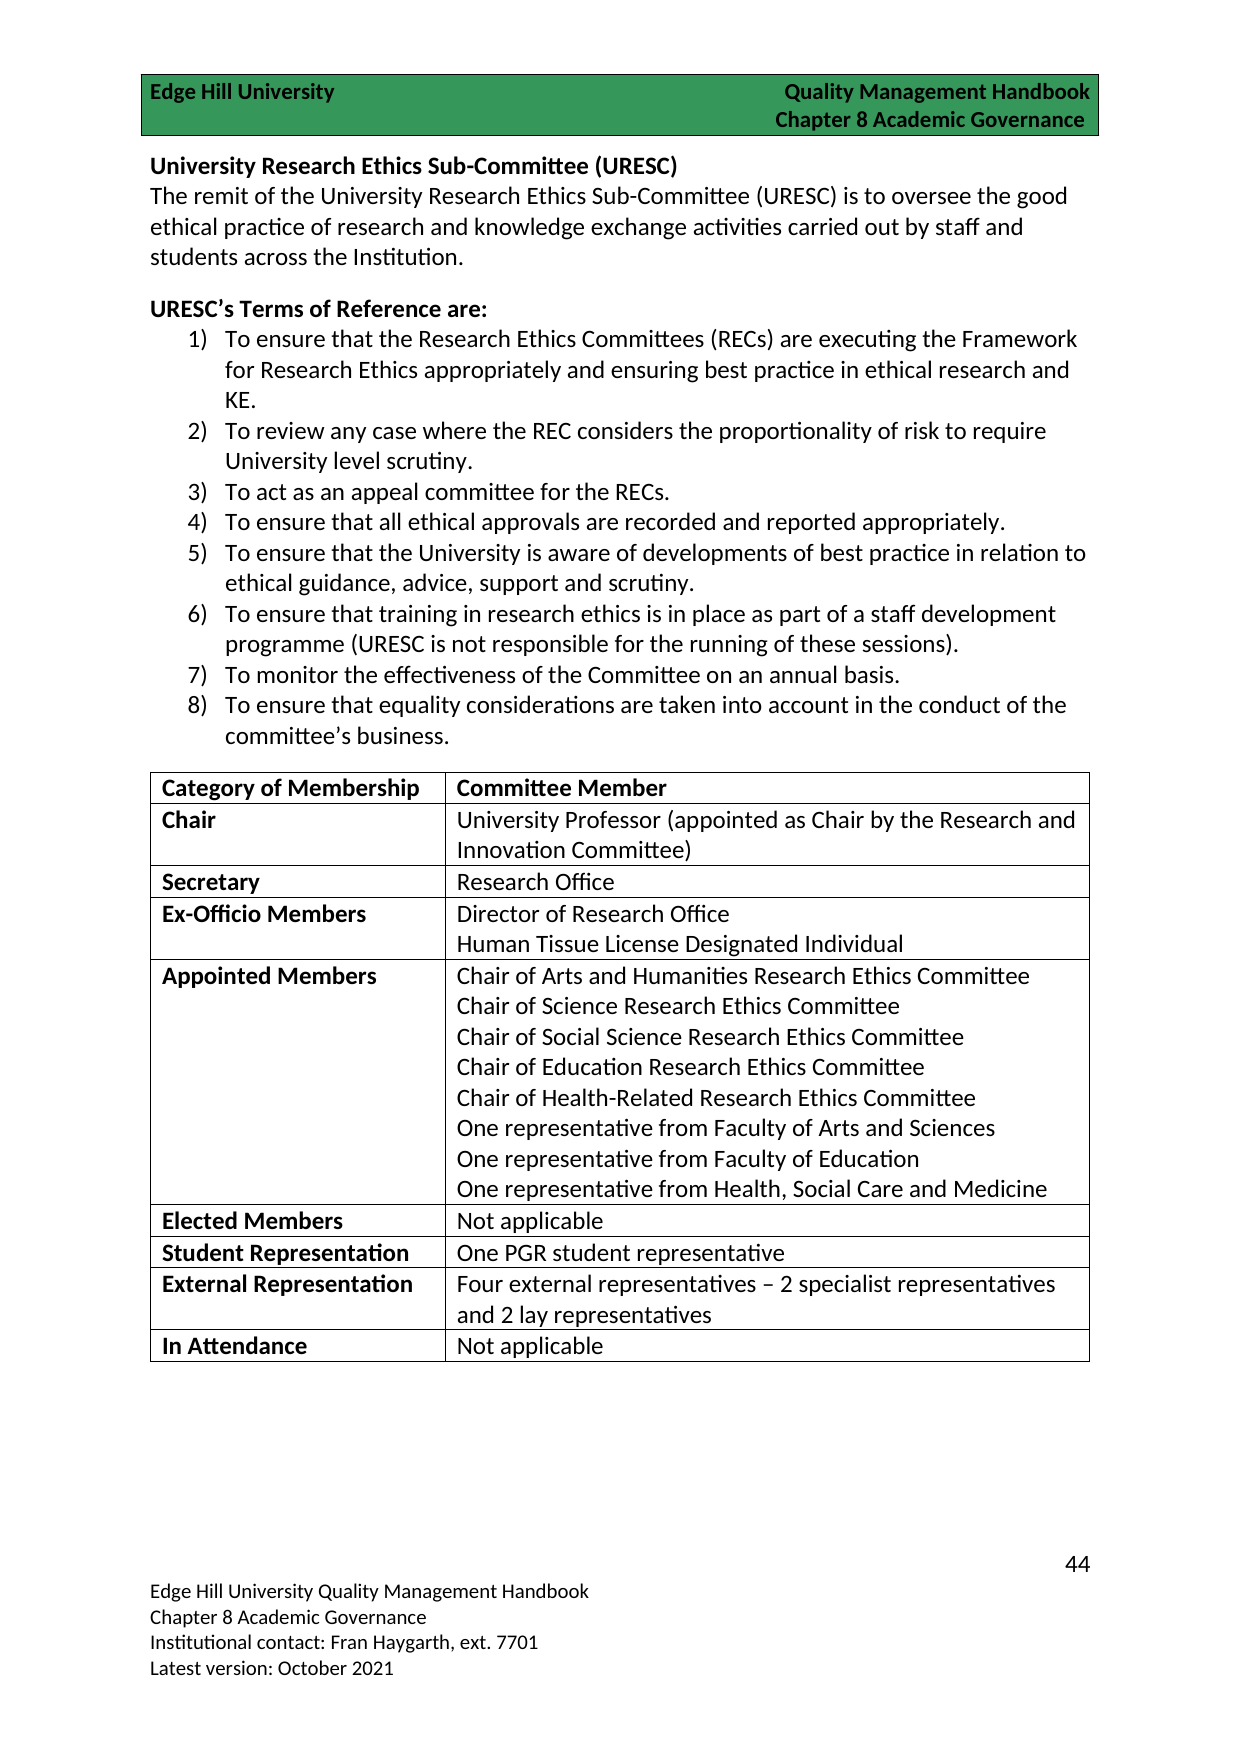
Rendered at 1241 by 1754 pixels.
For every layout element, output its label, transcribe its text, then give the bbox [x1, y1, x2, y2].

table_cell Student Representation [151, 1237, 445, 1267]
list To review any case where the REC considers the proportionality of risk to require University level scrutiny. [187, 415, 1090, 476]
list To ensure that all ethical approvals are recorded and reported appropriately. [187, 507, 1090, 537]
table_cell University Professor (appointed as Chair by the Research and Innovation Committee) [446, 804, 1089, 865]
table_cell One PGR student representative [446, 1237, 1089, 1267]
list To ensure that training in research ethics is in place as part of a staff development programme (URESC is not responsible for the running of these sessions). [187, 598, 1090, 659]
table_cell Four external representatives – 2 specialist representatives and 2 lay representatives [446, 1268, 1089, 1329]
table_cell External Representation [151, 1268, 445, 1329]
text URESC’s Terms of Reference are: [150, 293, 1090, 323]
table_header Committee Member [446, 773, 1089, 803]
table_cell Chair [151, 804, 445, 865]
table_cell Research Office [446, 866, 1089, 897]
text The remit of the University Research Ethics Sub-Committee (URESC) is to oversee the good ethical practice of research and knowledge exchange activities carried out by staff and students across the Institution. [150, 181, 1090, 272]
subtitle University Research Ethics Sub-Committee (URESC) [150, 150, 1090, 181]
table_cell Not applicable [446, 1205, 1089, 1236]
table_cell Chair of Arts and Humanities Research Ethics Committee Chair of Science Research Ethics Committee Chair of Social Science Research Ethics Committee Chair of Education Research Ethics Committee Chair of Health-Related Research Ethics Committee One representative from Faculty of Arts and Sciences One representative from Faculty of Education One representative from Health, Social Care and Medicine [446, 960, 1089, 1204]
list To ensure that equality considerations are taken into account in the conduct of the committee’s business. [187, 690, 1090, 751]
table_cell Director of Research Office Human Tissue License Designated Individual [446, 898, 1089, 959]
table_cell Elected Members [151, 1205, 445, 1236]
table_cell Secretary [151, 866, 445, 897]
table_cell In Attendance [151, 1330, 445, 1361]
table_cell Not applicable [446, 1330, 1089, 1361]
table_cell Ex-Officio Members [151, 898, 445, 959]
list To act as an appeal committee for the RECs. [187, 476, 1090, 507]
table_header Category of Membership [151, 773, 445, 803]
list To monitor the effectiveness of the Committee on an annual basis. [187, 659, 1090, 690]
list To ensure that the University is aware of developments of best practice in relation to ethical guidance, advice, support and scrutiny. [187, 537, 1090, 598]
table_cell Appointed Members [151, 960, 445, 1204]
list To ensure that the Research Ethics Committees (RECs) are executing the Framework for Research Ethics appropriately and ensuring best practice in ethical research and KE. [187, 323, 1090, 415]
